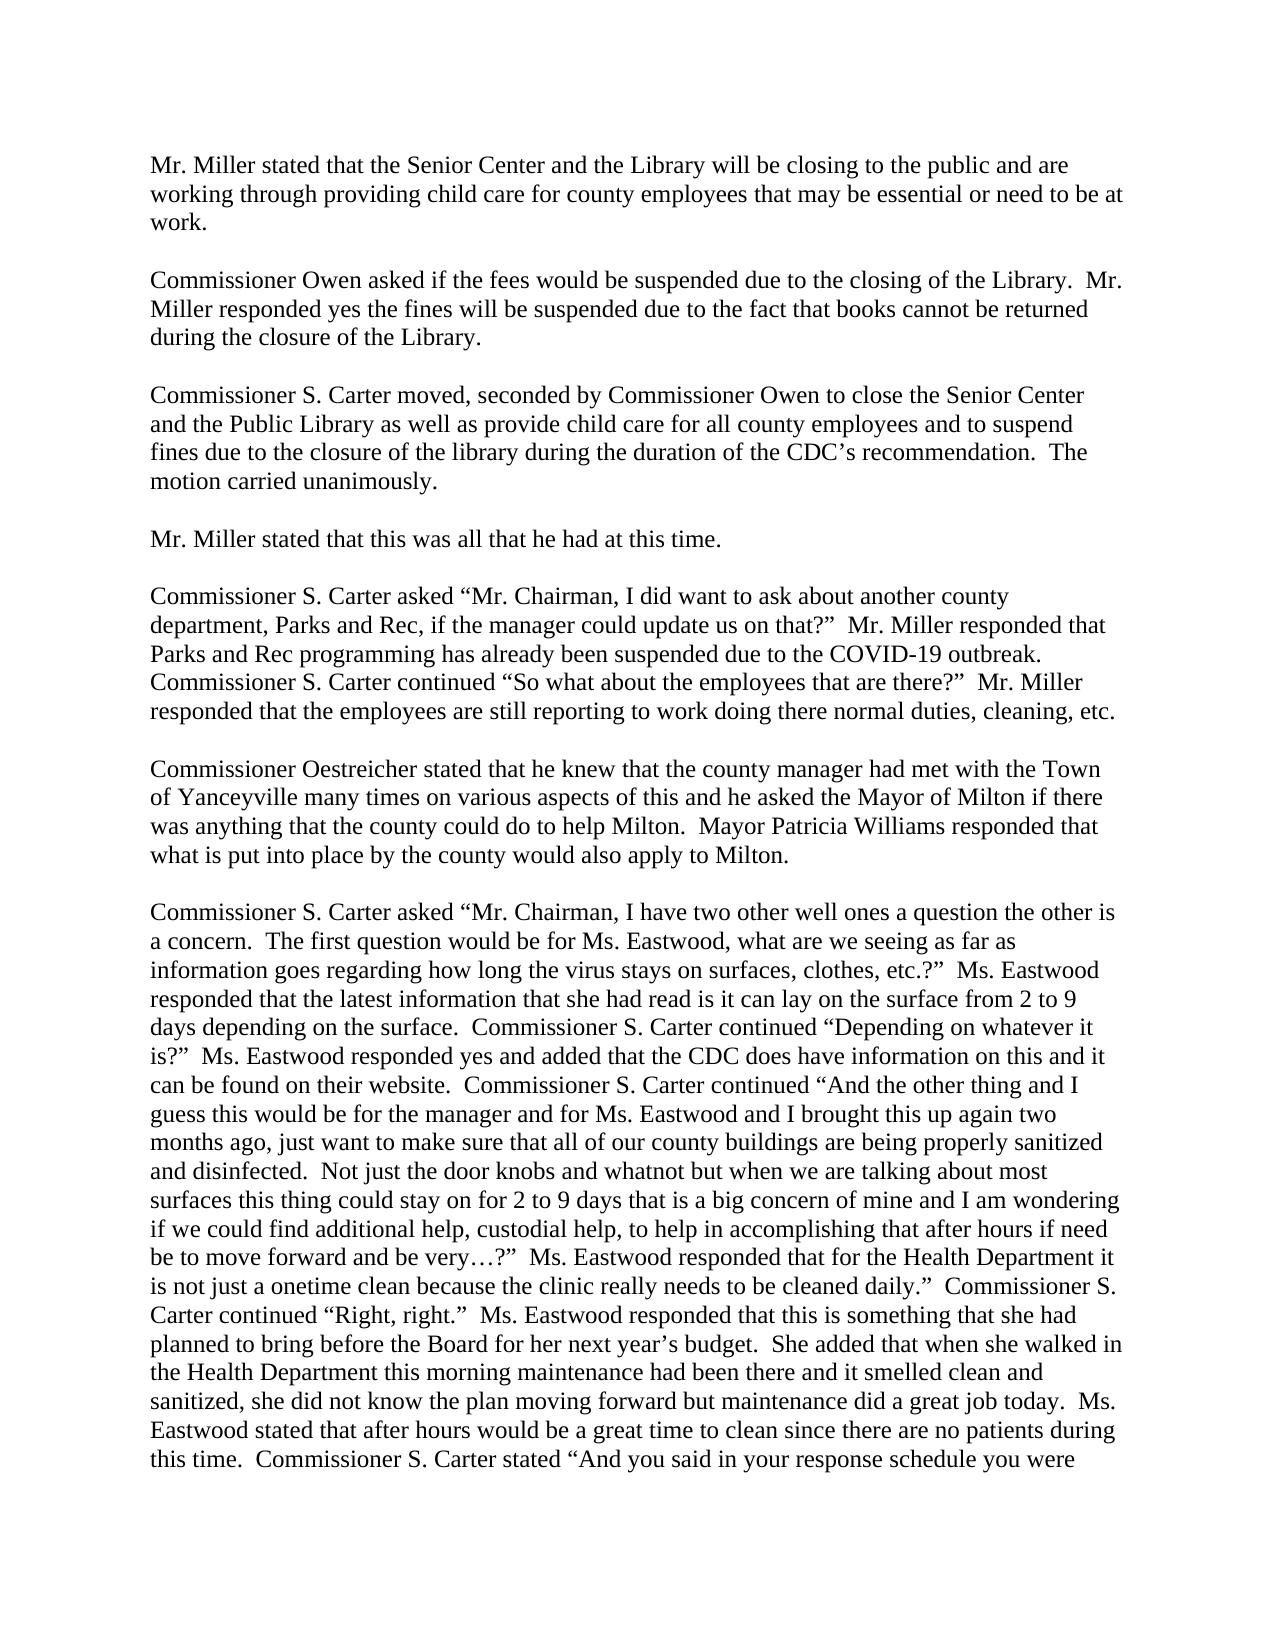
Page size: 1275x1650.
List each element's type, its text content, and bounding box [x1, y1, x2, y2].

text Mr. Miller stated that the Senior Center and the Library will be closing to the public and are working through providing child care for county employees that may be essential or need to be at work. [150, 150, 1125, 236]
text Commissioner S. Carter asked “Mr. Chairman, I did want to ask about another county department, Parks and Rec, if the manager could update us on that?” Mr. Miller responded that Parks and Rec programming has already been suspended due to the COVID-19 outbreak. Commissioner S. Carter continued “So what about the employees that are there?” Mr. Miller responded that the employees are still reporting to work doing there normal duties, cleaning, etc. [150, 581, 1125, 725]
text Commissioner S. Carter moved, seconded by Commissioner Owen to close the Senior Center and the Public Library as well as provide child care for all county employees and to suspend fines due to the closure of the library during the duration of the CDC’s recommendation. The motion carried unanimously. [150, 380, 1125, 495]
text Commissioner Owen asked if the fees would be suspended due to the closing of the Library. Mr. Miller responded yes the fines will be suspended due to the fact that books cannot be returned during the closure of the Library. [150, 265, 1125, 351]
text Commissioner Oestreicher stated that he knew that the county manager had met with the Town of Yanceyville many times on various aspects of this and he asked the Mayor of Milton if there was anything that the county could do to help Milton. Mayor Patricia Williams responded that what is put into place by the county would also apply to Milton. [150, 754, 1125, 869]
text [150, 897, 1125, 1472]
text Mr. Miller stated that this was all that he had at this time. [150, 524, 1125, 552]
